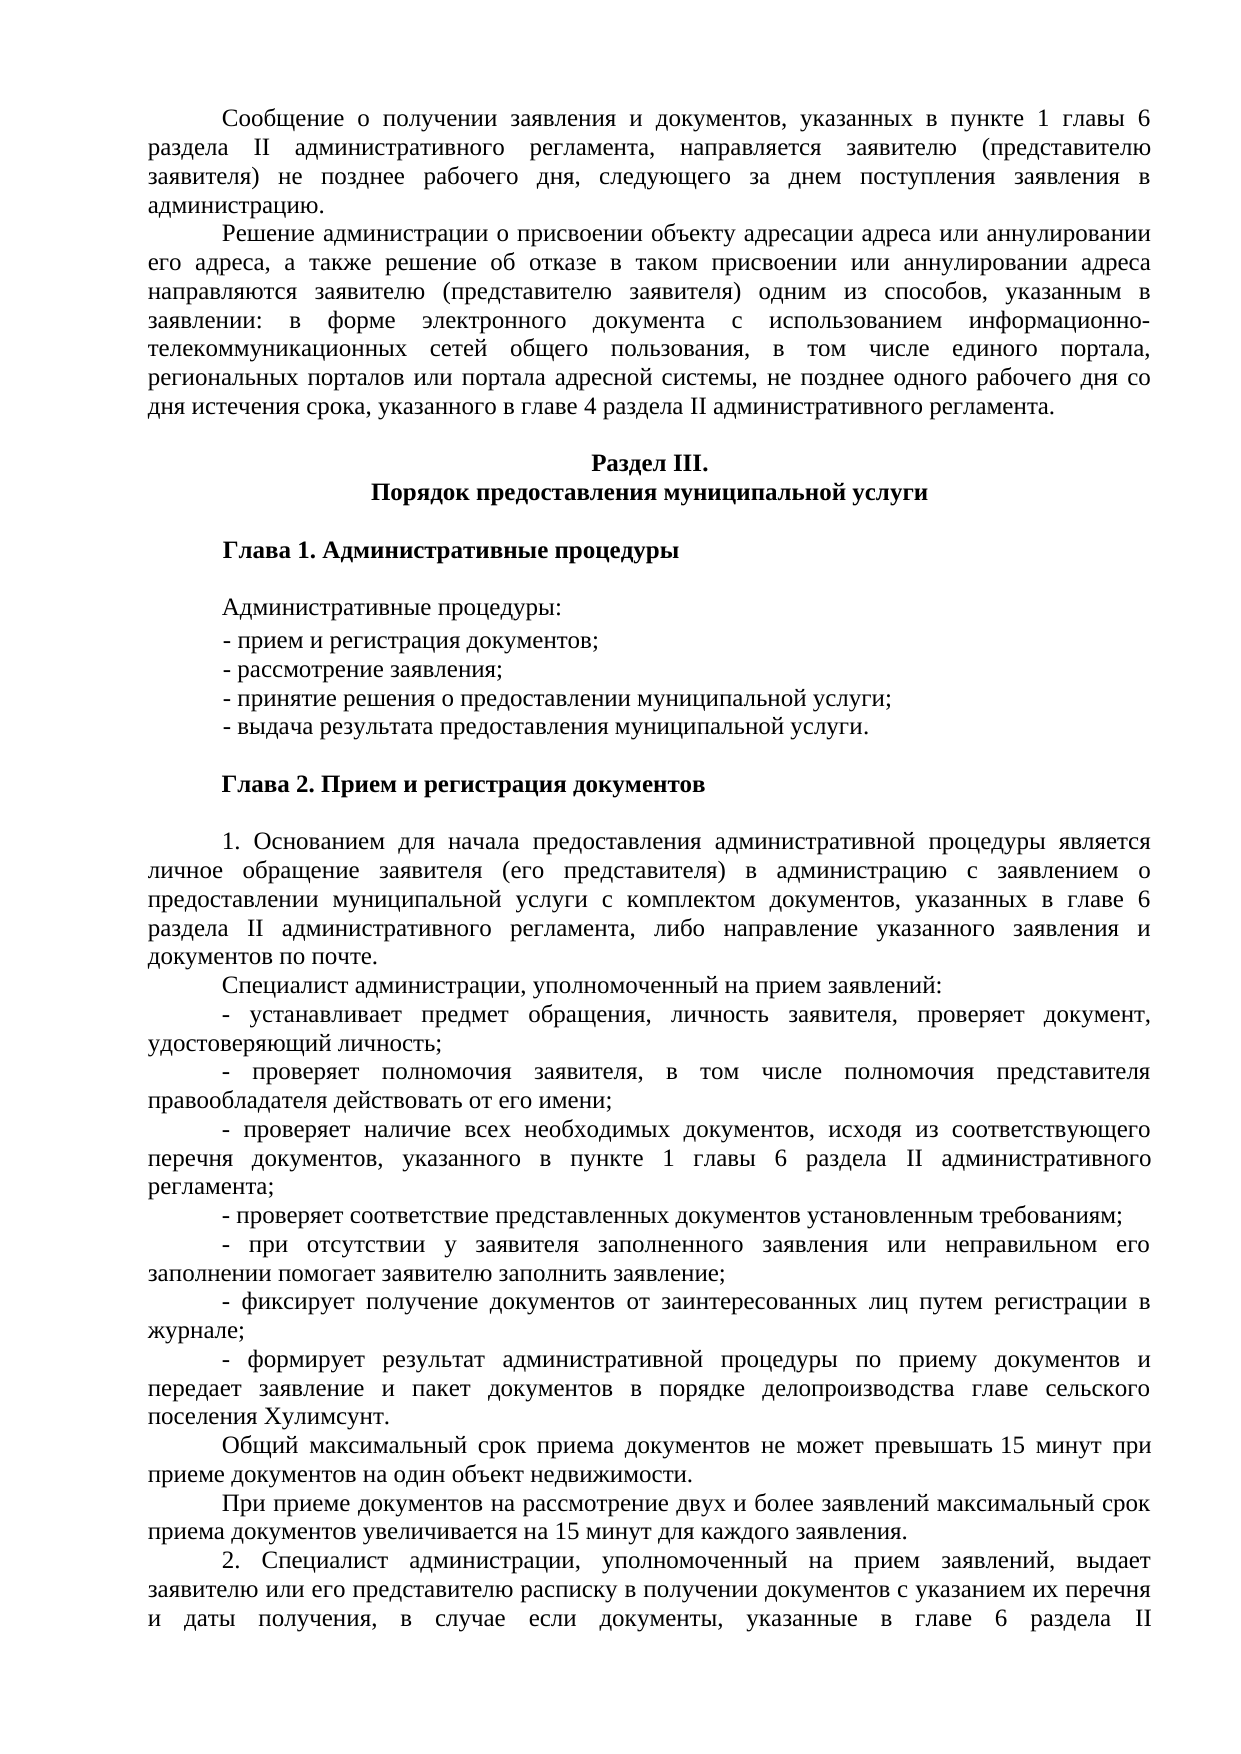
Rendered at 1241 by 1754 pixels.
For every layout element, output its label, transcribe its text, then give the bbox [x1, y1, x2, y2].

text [148, 1545, 1152, 1631]
text - выдача результата предоставления муниципальной услуги. [148, 711, 1152, 740]
text - при отсутствии у заявителя заполненного заявления или неправильном его заполнении помогает заявителю заполнить заявление; [148, 1229, 1152, 1286]
text Глава 2. Прием и регистрация документов [148, 769, 1152, 798]
text - рассмотрение заявления; [148, 654, 1152, 683]
text Решение администрации о присвоении объекту адресации адреса или аннулировании его адреса, а также решение об отказе в таком присвоении или аннулировании адреса направляются заявителю (представителю заявителя) одним из способов, указанным в заявлении: в форме электронного документа с использованием информационно-телекоммуникационных сетей общего пользования, в том числе единого портала, региональных порталов или портала адресной системы, не позднее одного рабочего дня со дня истечения срока, указанного в главе 4 раздела II административного регламента. [148, 218, 1152, 420]
text Глава 1. Административные процедуры [148, 535, 1152, 563]
text Сообщение о получении заявления и документов, указанных в пункте 1 главы 6 раздела II административного регламента, направляется заявителю (представителю заявителя) не позднее рабочего дня, следующего за днем поступления заявления в администрацию. [148, 103, 1152, 218]
text Порядок предоставления муниципальной услуги [148, 477, 1152, 506]
text - устанавливает предмет обращения, личность заявителя, проверяет документ, удостоверяющий личность; [148, 999, 1152, 1056]
text Общий максимальный срок приема документов не может превышать 15 минут при приеме документов на один объект недвижимости. [148, 1430, 1152, 1488]
text - фиксирует получение документов от заинтересованных лиц путем регистрации в журнале; [148, 1286, 1152, 1344]
text - формирует результат административной процедуры по приему документов и передает заявление и пакет документов в порядке делопроизводства главе сельского поселения Хулимсунт. [148, 1344, 1152, 1430]
text 1. Основанием для начала предоставления административной процедуры является личное обращение заявителя (его представителя) в администрацию с заявлением о предоставлении муниципальной услуги с комплектом документов, указанных в главе 6 раздела II административного регламента, либо направление указанного заявления и документов по почте. [148, 826, 1152, 970]
text Раздел III. [148, 448, 1152, 477]
text - проверяет соответствие представленных документов установленным требованиям; [148, 1200, 1152, 1229]
text - проверяет полномочия заявителя, в том числе полномочия представителя правообладателя действовать от его имени; [148, 1056, 1152, 1114]
text При приеме документов на рассмотрение двух и более заявлений максимальный срок приема документов увеличивается на 15 минут для каждого заявления. [148, 1488, 1152, 1545]
text Административные процедуры: [148, 592, 1152, 621]
text - принятие решения о предоставлении муниципальной услуги; [148, 683, 1152, 711]
text Специалист администрации, уполномоченный на прием заявлений: [148, 970, 1152, 999]
text - прием и регистрация документов; [148, 625, 1152, 654]
text - проверяет наличие всех необходимых документов, исходя из соответствующего перечня документов, указанного в пункте 1 главы 6 раздела II административного регламента; [148, 1114, 1152, 1200]
